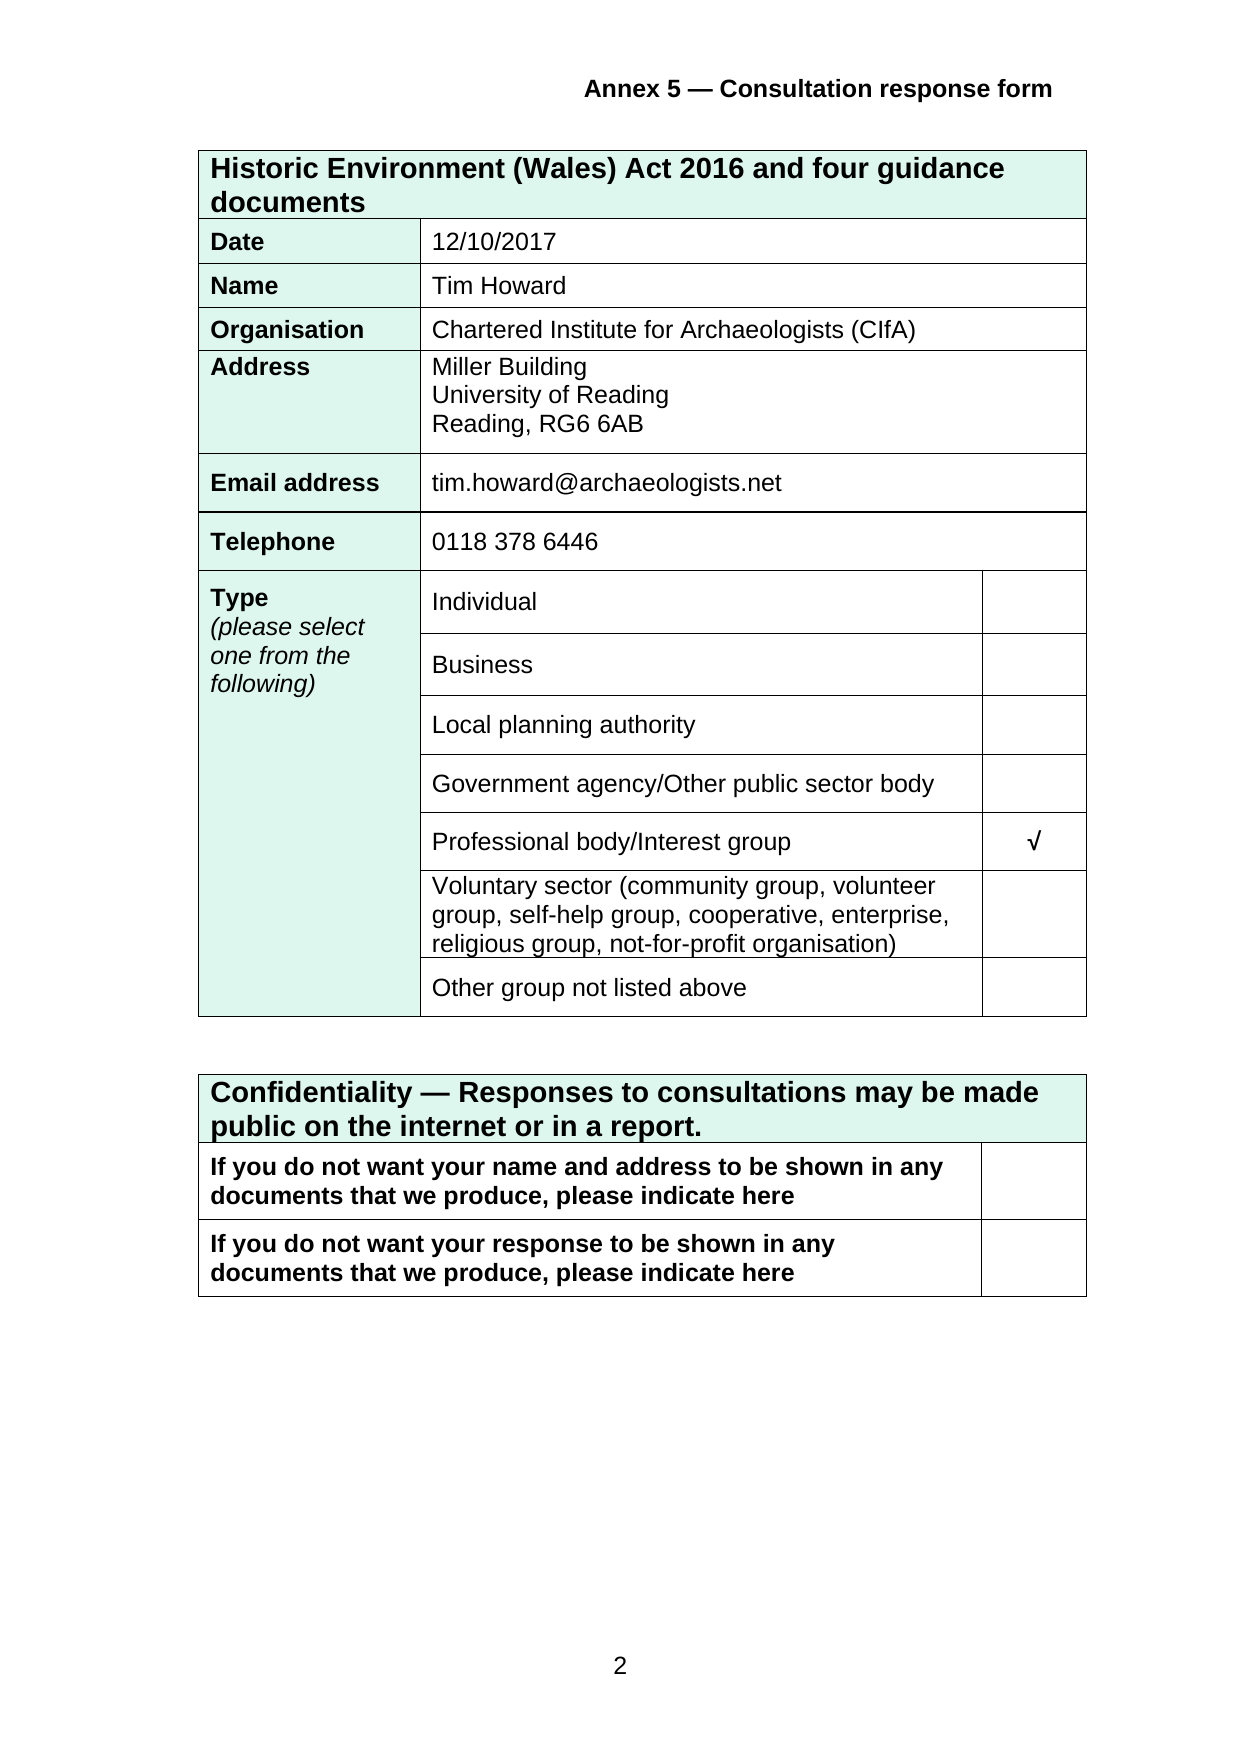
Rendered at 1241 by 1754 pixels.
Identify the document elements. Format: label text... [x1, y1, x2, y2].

table_cell [983, 571, 1086, 632]
table_cell Address [199, 351, 420, 453]
table_cell If you do not want your response to be shown in any documents that we produce, please indicate here [199, 1220, 981, 1296]
table_cell Tim Howard [421, 264, 1086, 307]
table_cell Organisation [199, 308, 420, 350]
table_cell [983, 755, 1086, 812]
table_cell [983, 871, 1086, 957]
table_cell Miller Building University of Reading Reading, RG6 6AB [421, 351, 1086, 453]
table_cell Government agency/Other public sector body [421, 755, 982, 812]
table_cell tim.howard@archaeologists.net [421, 454, 1086, 511]
table_cell Other group not listed above [421, 958, 982, 1016]
table_cell [983, 634, 1086, 695]
table_cell [983, 696, 1086, 753]
table_cell [982, 1143, 1086, 1219]
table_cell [199, 151, 1086, 218]
table_cell Type (please select one from the following) [199, 571, 420, 1016]
table_header Confidentiality — Responses to consultations may be made public on the internet or in a report. [199, 1075, 1086, 1142]
table_cell Email address [199, 454, 420, 511]
table_cell Professional body/Interest group [421, 813, 982, 870]
table_cell Telephone [199, 513, 420, 570]
table_cell Date [199, 219, 420, 263]
table_cell Local planning authority [421, 696, 982, 753]
table_cell Voluntary sector (community group, volunteer group, self-help group, cooperative, enterprise, religious group, not-for-profit organisation) [421, 871, 982, 957]
table_cell Business [421, 634, 982, 695]
table_cell Chartered Institute for Archaeologists (CIfA) [421, 308, 1086, 350]
table_cell If you do not want your name and address to be shown in any documents that we produce, please indicate here [199, 1143, 981, 1219]
table_cell [982, 1220, 1086, 1296]
table_cell 0118 378 6446 [421, 513, 1086, 570]
table_cell Individual [421, 571, 982, 632]
table_cell 12/10/2017 [421, 219, 1086, 263]
table_cell √ [983, 813, 1086, 870]
table_cell [983, 958, 1086, 1016]
table_cell Name [199, 264, 420, 307]
